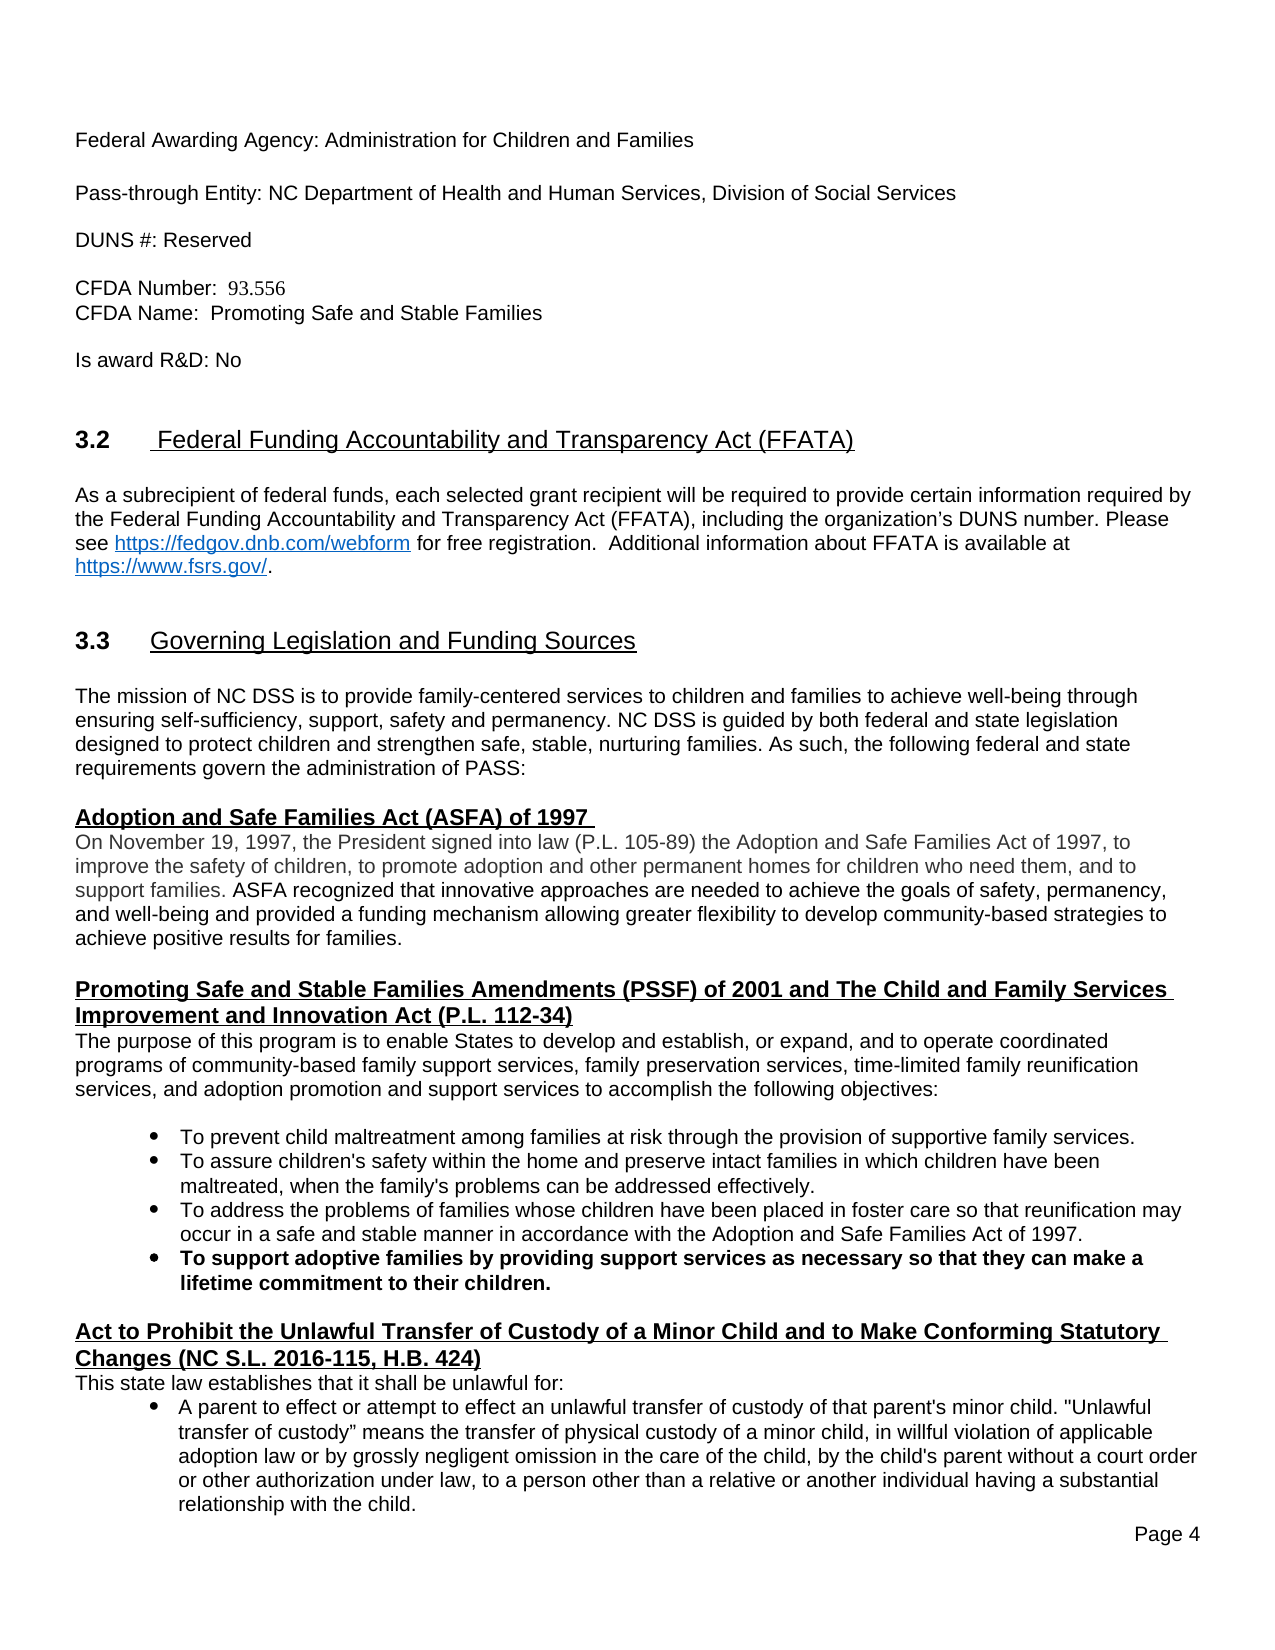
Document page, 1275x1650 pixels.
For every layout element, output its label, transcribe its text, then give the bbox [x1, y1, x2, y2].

list To address the problems of families whose children have been placed in foster care so that reunification may occur in a safe and stable manner in accordance with the Adoption and Safe Families Act of 1997. [150, 1197, 1200, 1246]
text 3.3 Governing Legislation and Funding Sources [75, 626, 1200, 655]
text On November 19, 1997, the President signed into law (P.L. 105-89) the Adoption and Safe Families Act of 1997, to improve the safety of children, to promote adoption and other permanent homes for children who need them, and to support families. ASFA recognized that innovative approaches are needed to achieve the goals of safety, permanency, and well-being and provided a funding mechanism allowing greater flexibility to develop community-based strategies to achieve positive results for families. [75, 830, 1200, 950]
text The purpose of this program is to enable States to develop and establish, or expand, and to operate coordinated programs of community-based family support services, family preservation services, time-limited family reunification services, and adoption promotion and support services to accomplish the following objectives: [75, 1029, 1200, 1101]
text 3.2 Federal Funding Accountability and Transparency Act (FFATA) [75, 425, 1200, 454]
text Is award R&D: No [75, 348, 1200, 372]
text Pass-through Entity: NC Department of Health and Human Services, Division of Social Services [75, 180, 1200, 204]
list To prevent child maltreatment among families at risk through the provision of supportive family services. [150, 1124, 1200, 1149]
text Promoting Safe and Stable Families Amendments (PSSF) of 2001 and The Child and Family Services Improvement and Innovation Act (P.L. 112-34) [75, 976, 1200, 1029]
list A parent to effect or attempt to effect an unlawful transfer of custody of that parent's minor child. "Unlawful transfer of custody” means the transfer of physical custody of a minor child, in willful violation of applicable adoption law or by grossly negligent omission in the care of the child, by the child's parent without a court order or other authorization under law, to a person other than a relative or another individual having a substantial relationship with the child. [150, 1395, 1200, 1515]
list To assure children's safety within the home and preserve intact families in which children have been maltreated, when the family's problems can be addressed effectively. [150, 1149, 1200, 1197]
text CFDA Number: 93.556 [75, 276, 1200, 300]
text As a subrecipient of federal funds, each selected grant recipient will be required to provide certain information required by the Federal Funding Accountability and Transparency Act (FFATA), including the organization’s DUNS number. Please see https://fedgov.dnb.com/webform for free registration. Additional information about FFATA is available at https://www.fsrs.gov/. [75, 482, 1200, 578]
text Adoption and Safe Families Act (ASFA) of 1997 [75, 803, 1200, 830]
text Federal Awarding Agency: Administration for Children and Families [75, 128, 1200, 152]
text DUNS #: Reserved [75, 228, 1200, 252]
text This state law establishes that it shall be unlawful for: [75, 1371, 1200, 1395]
text CFDA Name: Promoting Safe and Stable Families [75, 300, 1200, 324]
text Act to Prohibit the Unlawful Transfer of Custody of a Minor Child and to Make Conforming Statutory Changes (NC S.L. 2016-115, H.B. 424) [75, 1318, 1200, 1371]
list To support adoptive families by providing support services as necessary so that they can make a lifetime commitment to their children. [150, 1246, 1200, 1294]
text The mission of NC DSS is to provide family-centered services to children and families to achieve well-being through ensuring self-sufficiency, support, safety and permanency. NC DSS is guided by both federal and state legislation designed to protect children and strengthen safe, stable, nurturing families. As such, the following federal and state requirements govern the administration of PASS: [75, 684, 1200, 779]
